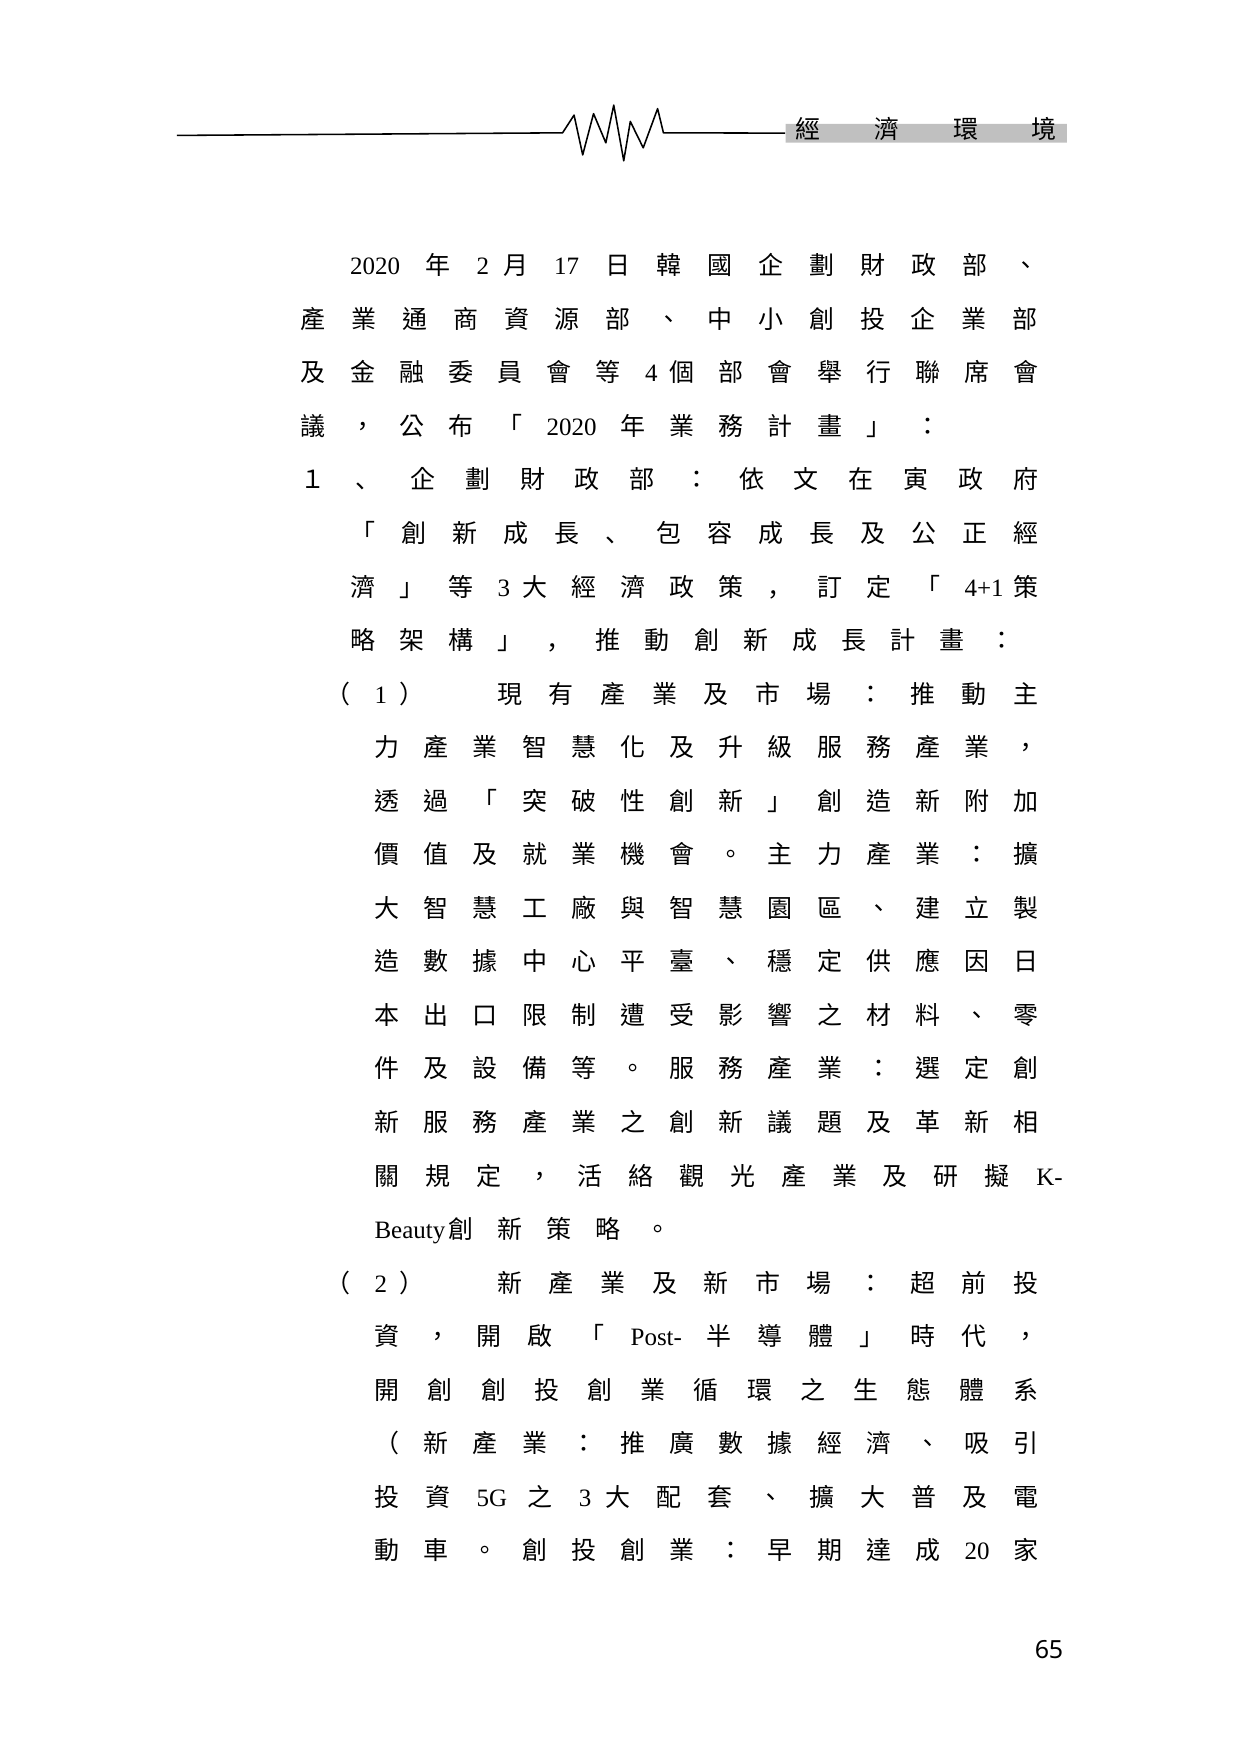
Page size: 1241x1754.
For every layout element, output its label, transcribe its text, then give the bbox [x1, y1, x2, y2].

text 2020年2月17日韓國企劃財政部、產業通商資源部、中小創投企業部及金融委員會等4個部會舉行聯席會議，公布「2020年業務計畫」： [276, 237, 1063, 451]
text （1） 現有產業及市場：推動主力產業智慧化及升級服務產業，透過「突破性創新」創造新附加價值及就業機會。主力產業：擴大智慧工廠與智慧園區、建立製造數據中心平臺、穩定供應因日本出口限制遭受影響之材料、零件及設備等。服務產業：選定創新服務產業之創新議題及革新相關規定，活絡觀光產業及研擬K-Beauty創新策略。 [301, 666, 1063, 1254]
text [301, 1254, 1063, 1576]
text １、企劃財政部：依文在寅政府「創新成長、包容成長及公正經濟」等3大經濟政策，訂定「4+1策略架構」，推動創新成長計畫： [276, 451, 1063, 666]
